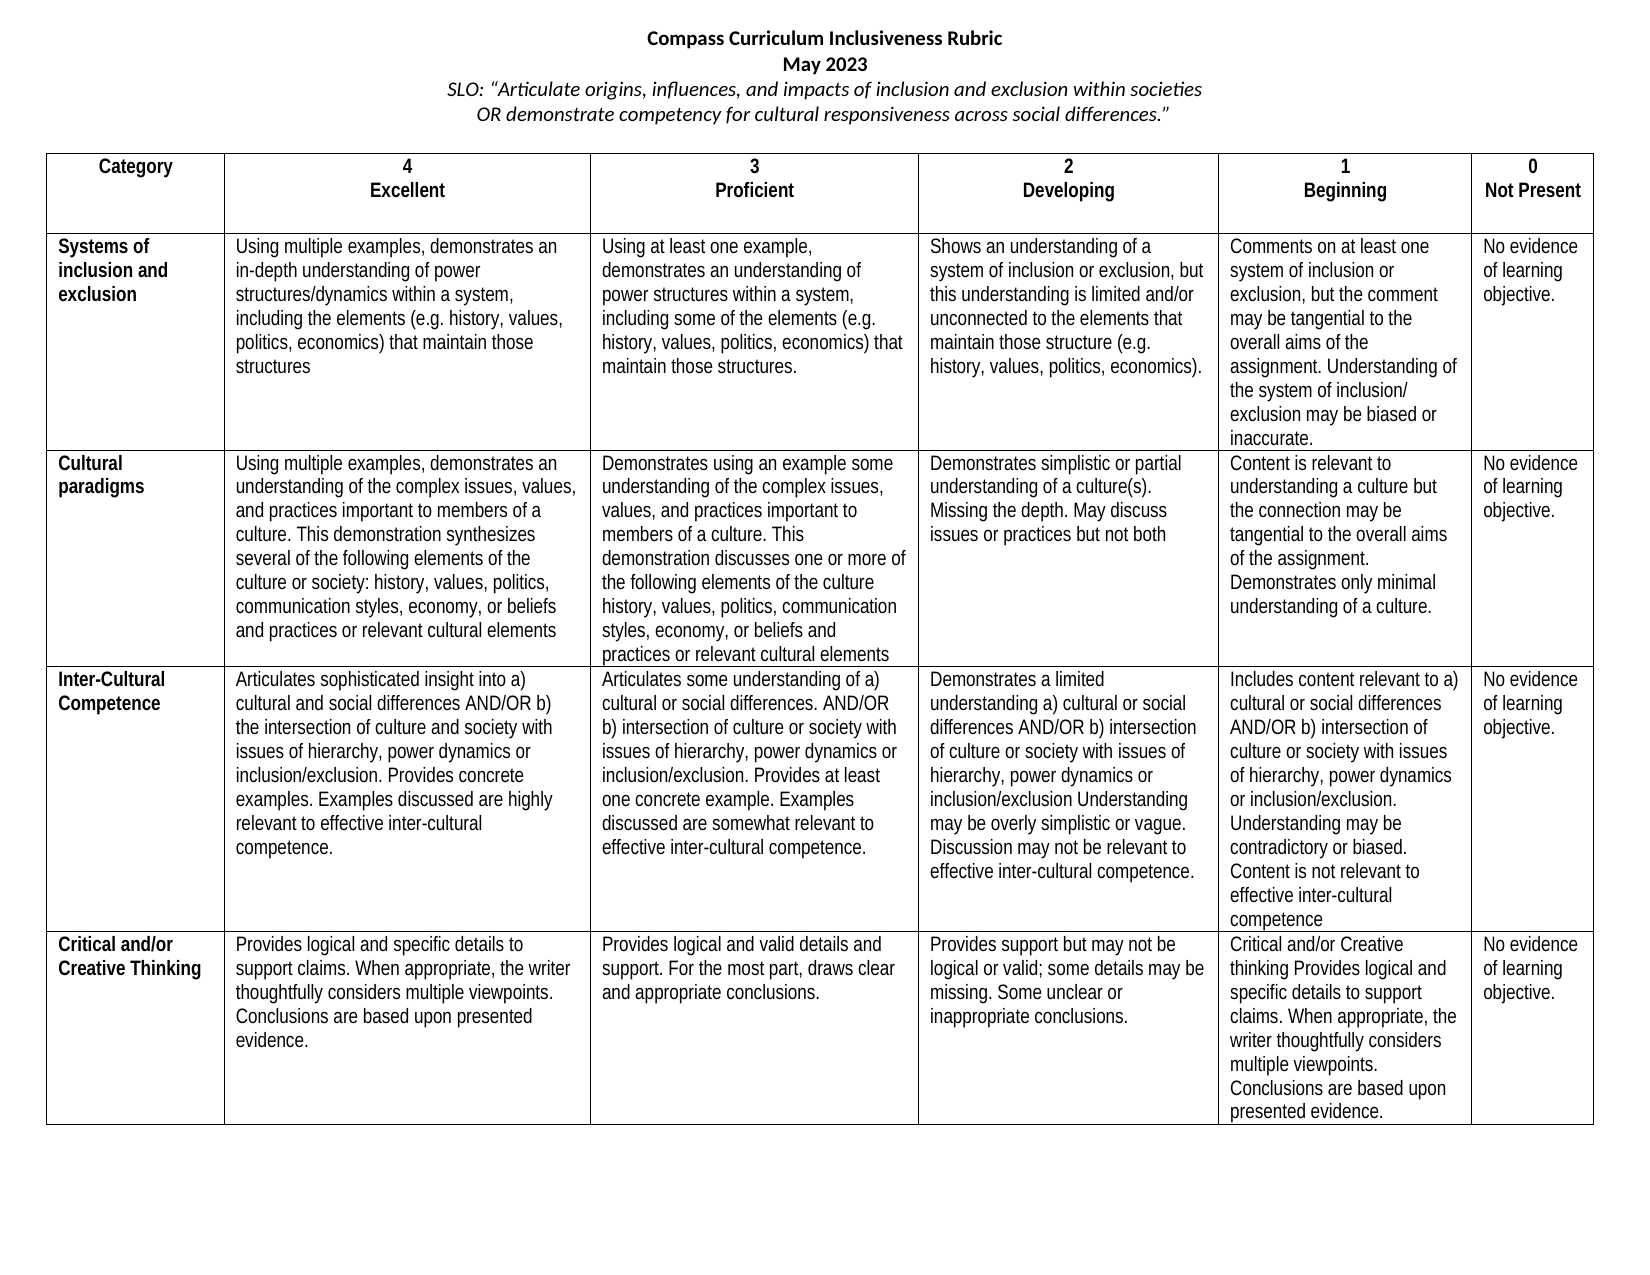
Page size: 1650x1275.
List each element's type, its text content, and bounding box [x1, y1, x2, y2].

table_cell Inter-Cultural Competence [47, 667, 224, 931]
table_cell Comments on at least one system of inclusion or exclusion, but the comment may be tangential to the overall aims of the assignment. Understanding of the system of inclusion/ exclusion may be biased or inaccurate. [1313, 234, 1471, 449]
text OR demonstrate competency for cultural responsiveness across social differences.” [150, 102, 1500, 127]
table_cell Systems of inclusion and exclusion [47, 234, 224, 449]
table_header Category [47, 154, 224, 233]
table_cell Articulates sophisticated insight into a) cultural and social differences AND/OR b) the intersection of culture and society with issues of hierarchy, power dynamics or inclusion/exclusion. Provides concrete examples. Examples discussed are highly relevant to effective inter-cultural competence. [225, 667, 590, 931]
table_header 2 Developing [919, 154, 1218, 233]
table_header 0 Not Present [1472, 154, 1593, 233]
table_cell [1219, 932, 1471, 1123]
table_cell Using multiple examples, demonstrates an understanding of the complex issues, values, and practices important to members of a culture. This demonstration synthesizes several of the following elements of the culture or society: history, values, politics, communication styles, economy, or beliefs and practices or relevant cultural elements [225, 451, 590, 666]
table_cell No evidence of learning objective. [1472, 667, 1593, 931]
table_header 1 Beginning [1219, 154, 1471, 233]
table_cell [591, 932, 918, 1123]
table_header 4 Excellent [225, 154, 590, 233]
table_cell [1472, 932, 1593, 1123]
table_cell Using multiple examples, demonstrates an in-depth understanding of power structures/dynamics within a system, including the elements (e.g. history, values, politics, economics) that maintain those structures [225, 234, 590, 449]
table_cell Using at least one example, demonstrates an understanding of power structures within a system, including some of the elements (e.g. history, values, politics, economics) that maintain those structures. [591, 234, 918, 449]
table_cell Cultural paradigms [47, 451, 224, 666]
table_cell No evidence of learning objective. [1472, 234, 1593, 449]
text SLO: “Articulate origins, influences, and impacts of inclusion and exclusion within societies [150, 76, 1500, 102]
table_cell Includes content relevant to a) cultural or social differences AND/OR b) intersection of culture or society with issues of hierarchy, power dynamics or inclusion/exclusion. Understanding may be contradictory or biased. Content is not relevant to effective inter-cultural competence [1219, 667, 1471, 931]
table_cell No evidence of learning objective. [1472, 451, 1593, 666]
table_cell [47, 932, 224, 1123]
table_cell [225, 932, 590, 1123]
table_cell Demonstrates using an example some understanding of the complex issues, values, and practices important to members of a culture. This demonstration discusses one or more of the following elements of the culture history, values, politics, communication styles, economy, or beliefs and practices or relevant cultural elements [591, 451, 918, 666]
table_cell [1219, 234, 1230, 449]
text May 2023 [150, 51, 1500, 76]
table_cell Shows an understanding of a system of inclusion or exclusion, but this understanding is limited and/or unconnected to the elements that maintain those structure (e.g. history, values, politics, economics). [919, 234, 1218, 449]
table_cell Articulates some understanding of a) cultural or social differences. AND/OR b) intersection of culture or society with issues of hierarchy, power dynamics or inclusion/exclusion. Provides at least one concrete example. Examples discussed are somewhat relevant to effective inter-cultural competence. [591, 667, 918, 931]
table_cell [919, 932, 1218, 1123]
table_cell Content is relevant to understanding a culture but the connection may be tangential to the overall aims of the assignment. Demonstrates only minimal understanding of a culture. [1219, 451, 1471, 666]
table_cell Demonstrates simplistic or partial understanding of a culture(s). Missing the depth. May discuss issues or practices but not both [919, 451, 1218, 666]
table_header 3 Proficient [591, 154, 918, 233]
text Compass Curriculum Inclusiveness Rubric [150, 25, 1500, 51]
table_cell Demonstrates a limited understanding a) cultural or social differences AND/OR b) intersection of culture or society with issues of hierarchy, power dynamics or inclusion/exclusion Understanding may be overly simplistic or vague. Discussion may not be relevant to effective inter-cultural competence. [919, 667, 1218, 931]
